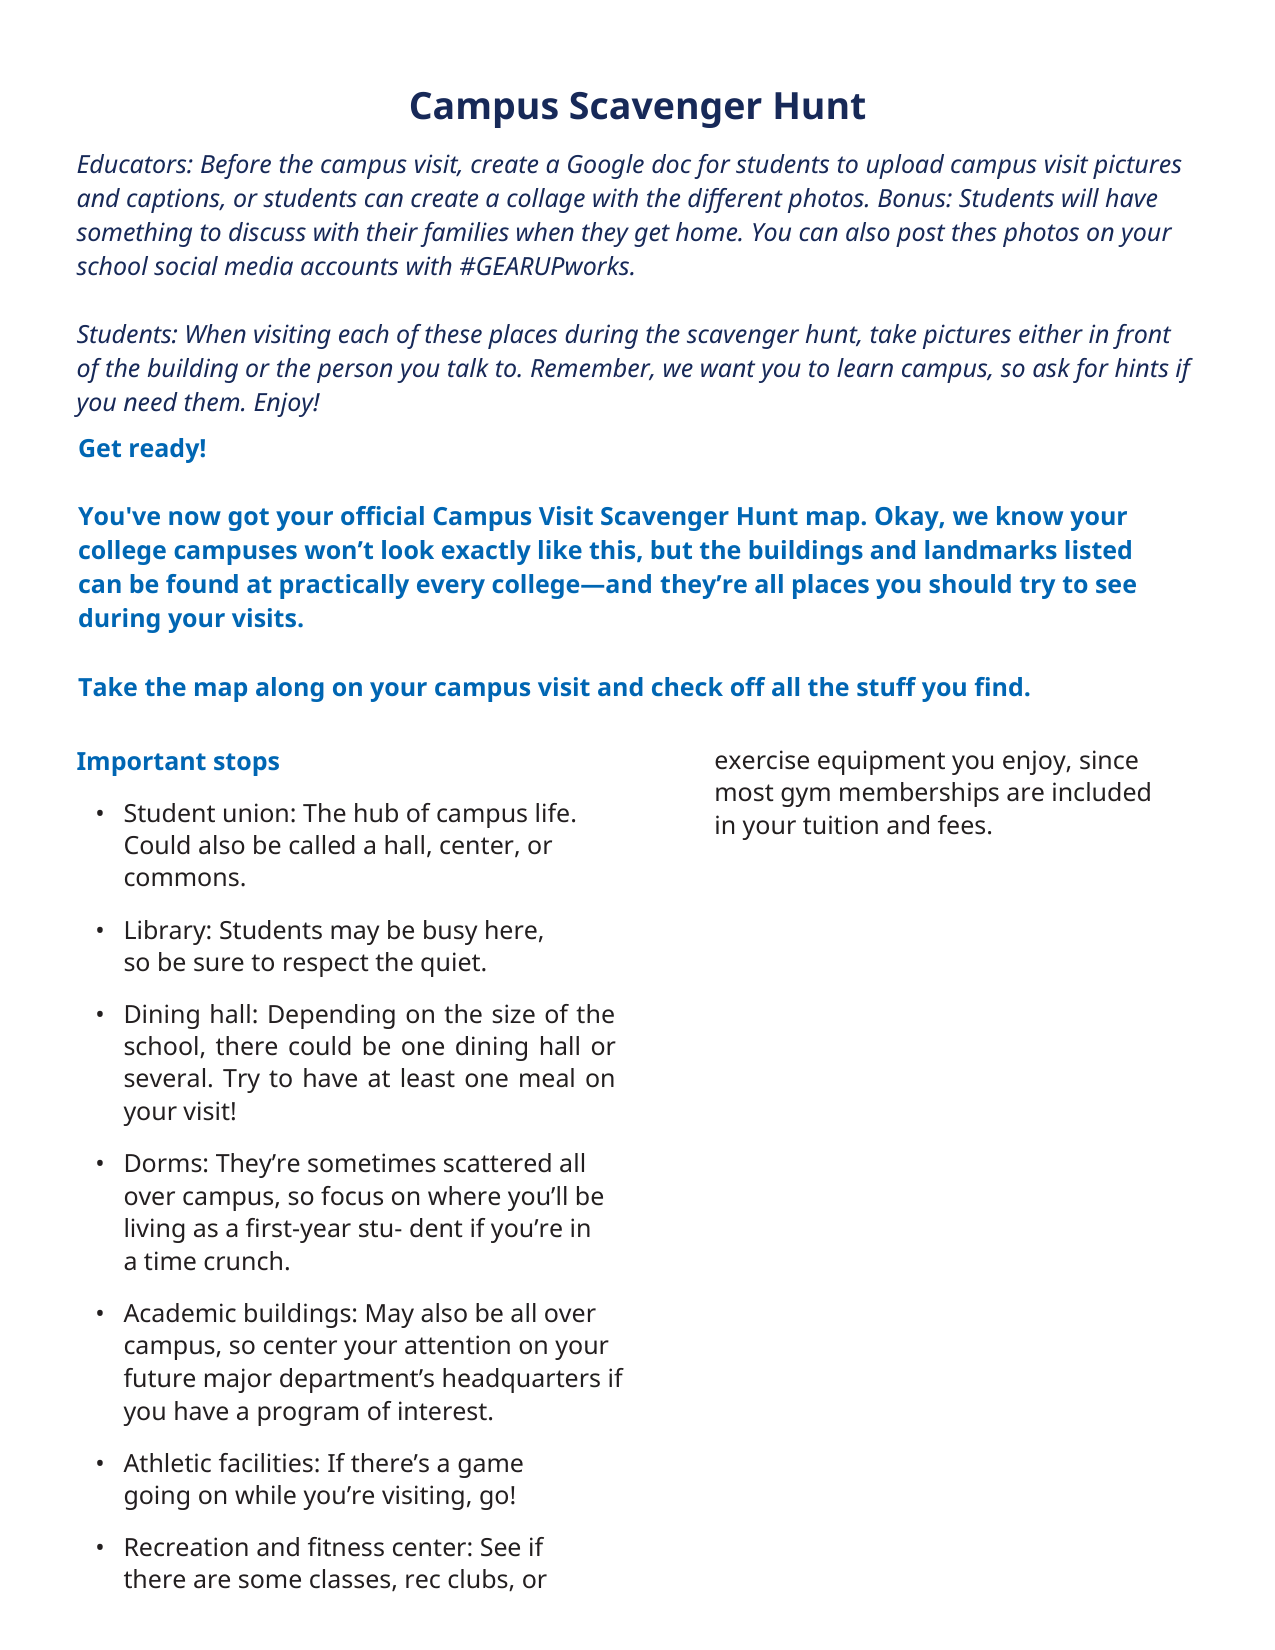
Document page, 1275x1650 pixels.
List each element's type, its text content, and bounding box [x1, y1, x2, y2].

list Dining hall: Depending on the size of the school, there could be one dining hall or several. Try to have at least one meal on your visit! [95, 997, 616, 1128]
list Recreation and fitness center: See if there are some classes, rec clubs, or exercise equipment you enjoy, since most gym memberships are included in your tuition and fees. [95, 1530, 593, 1596]
list Academic buildings: May also be all over campus, so center your attention on your future major department’s headquarters if you have a program of interest. [95, 1297, 624, 1427]
list Dorms: They’re sometimes scattered all over campus, so focus on where you’ll be living as a first-year stu- dent if you’re in a time crunch. [95, 1147, 607, 1278]
list Library: Students may be busy here, so be sure to respect the quiet. [95, 913, 568, 978]
list Athletic facilities: If there’s a game going on while you’re visiting, go! [95, 1446, 578, 1512]
subtitle Campus Scavenger Hunt [301, 79, 974, 131]
text Students: When visiting each of these places during the scavenger hunt, take pictures either in front of the building or the person you talk to. Remember, we want you to learn campus, so ask for hints if you need them. Enjoy! [76, 317, 1195, 419]
text You've now got your official Campus Visit Scavenger Hunt map. Okay, we know your college campuses won’t look exactly like this, but the buildings and landmarks listed can be found at practically every college—and they’re all places you should try to see during your visits. [78, 499, 1180, 635]
list Student union: The hub of campus life. Could also be called a hall, center, or commons. [95, 796, 599, 894]
text Get ready! [78, 431, 1212, 465]
text Educators: Before the campus visit, create a Google doc for students to upload campus visit pictures and captions, or students can create a collage with the different photos. Bonus: Students will have something to discuss with their families when they get home. You can also post thes photos on your school social media accounts with #GEARUPworks. [76, 147, 1193, 283]
text Take the map along on your campus visit and check off all the stuff you find. [78, 669, 1212, 703]
text Important stops [76, 743, 628, 777]
list Recreation and fitness center: See if there are some classes, rec clubs, or exercise equipment you enjoy, since most gym memberships are included in your tuition and fees. [686, 743, 1178, 841]
